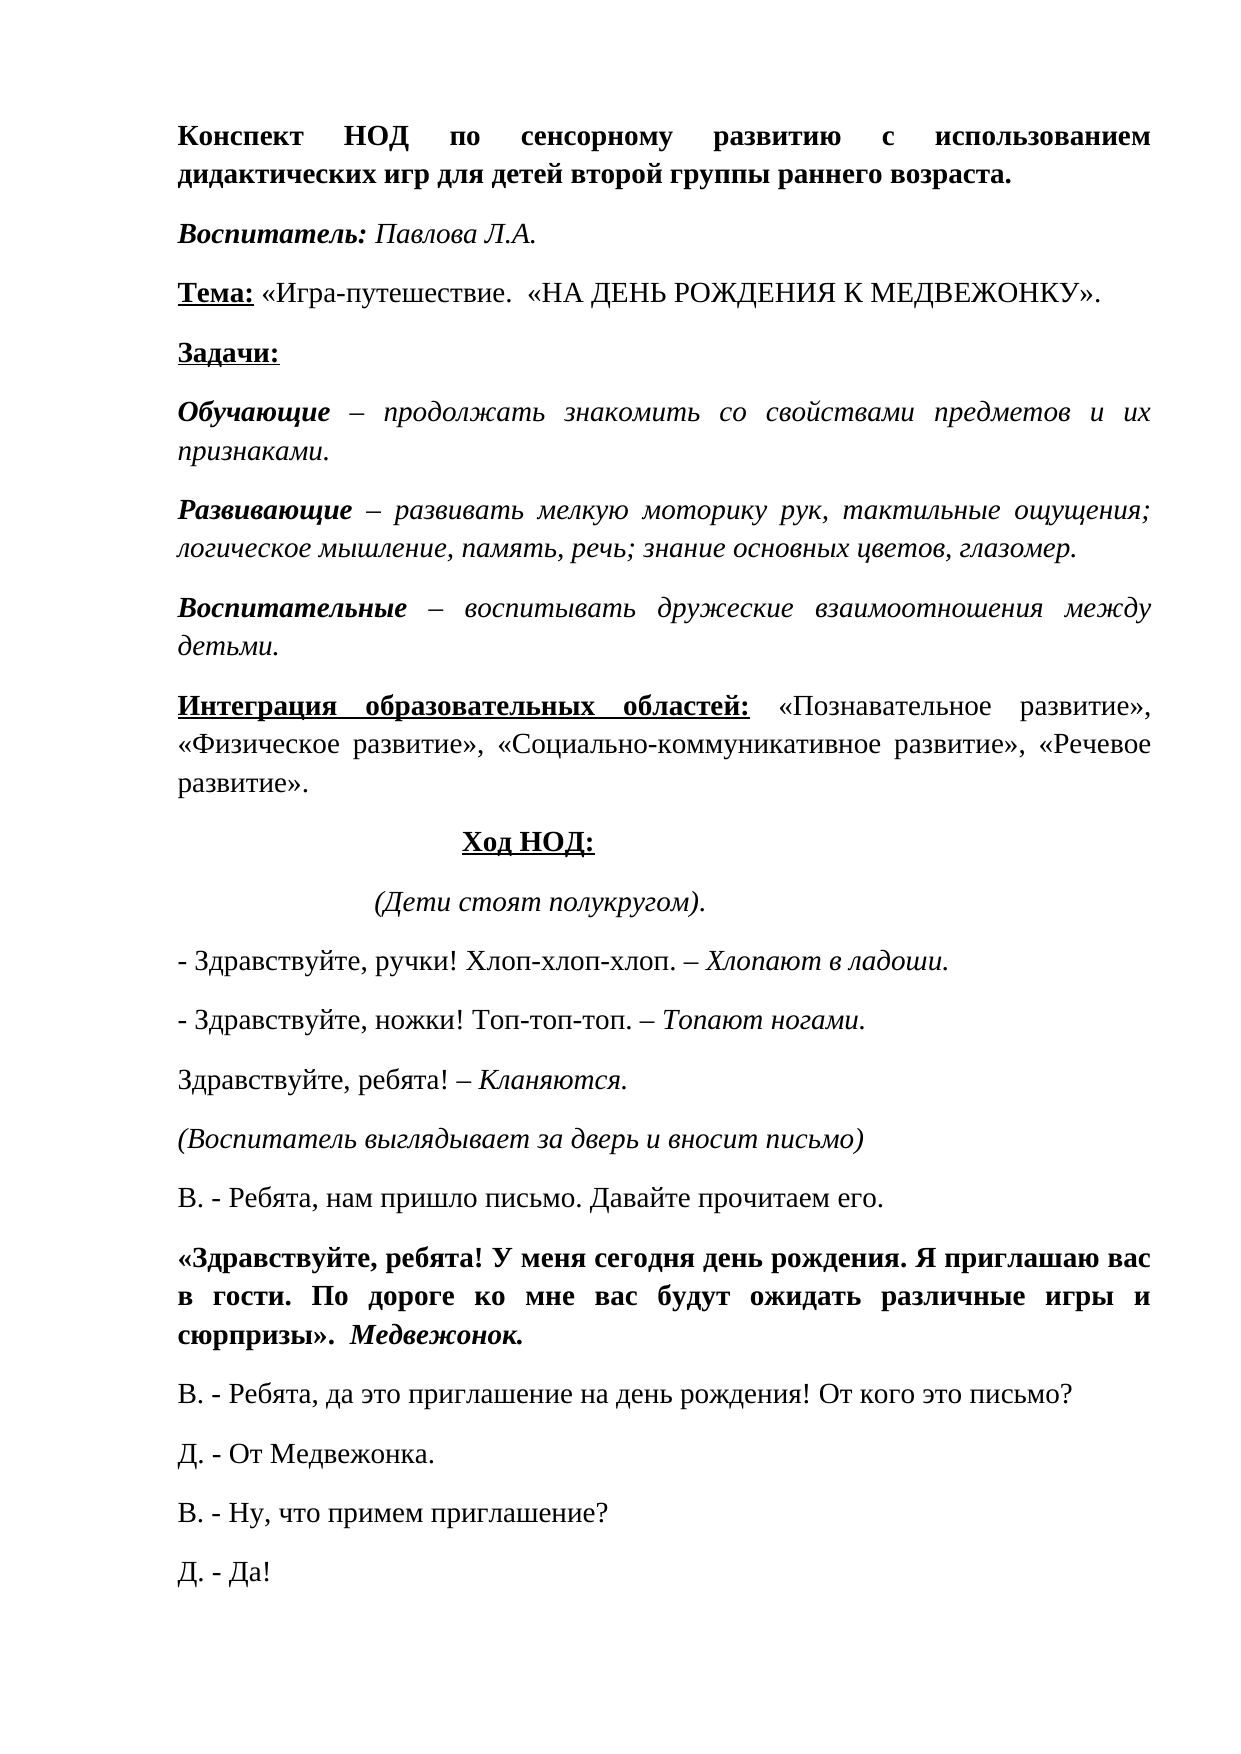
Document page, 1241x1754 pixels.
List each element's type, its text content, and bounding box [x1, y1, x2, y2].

text - Здравствуйте, ножки! Топ-топ-топ. – Топают ногами. [177, 1002, 1152, 1036]
text Воспитательные – воспитывать дружеские взаимоотношения между детьми. [177, 590, 1152, 662]
text Развивающие – развивать мелкую моторику рук, тактильные ощущения; логическое мышление, память, речь; знание основных цветов, глазомер. [177, 492, 1152, 564]
text «Здравствуйте, ребята! У меня сегодня день рождения. Я приглашаю вас в гости. По дороге ко мне вас будут ожидать различные игры и сюрпризы». Медвежонок. [177, 1240, 1152, 1351]
text Интеграция образовательных областей: «Познавательное развитие», «Физическое развитие», «Социально-коммуникативное развитие», «Речевое развитие». [177, 688, 1152, 798]
text Обучающие – продолжать знакомить со свойствами предметов и их признаками. [177, 394, 1152, 466]
text Тема: «Игра-путешествие. «НА ДЕНЬ РОЖДЕНИЯ К МЕДВЕЖОНКУ». [177, 275, 1152, 309]
text В. - Ну, что примем приглашение? [177, 1495, 1152, 1529]
text В. - Ребята, да это приглашение на день рождения! От кого это письмо? [177, 1376, 1152, 1410]
text Конспект НОД по сенсорному развитию с использованием дидактических игр для детей второй группы раннего возраста. [177, 118, 1152, 190]
text (Дети стоят полукругом). [177, 884, 1152, 917]
text Ход НОД: [177, 824, 1152, 858]
text (Воспитатель выглядывает за дверь и вносит письмо) [177, 1121, 1152, 1155]
text Д. - Да! [177, 1554, 1152, 1588]
text Здравствуйте, ребята! – Кланяются. [177, 1062, 1152, 1095]
text В. - Ребята, нам пришло письмо. Давайте прочитаем его. [177, 1181, 1152, 1214]
text - Здравствуйте, ручки! Хлоп-хлоп-хлоп. – Хлопают в ладоши. [177, 943, 1152, 977]
text Задачи: [177, 335, 1152, 368]
text Воспитатель: Павлова Л.А. [177, 216, 1152, 249]
text Д. - От Медвежонка. [177, 1436, 1152, 1469]
